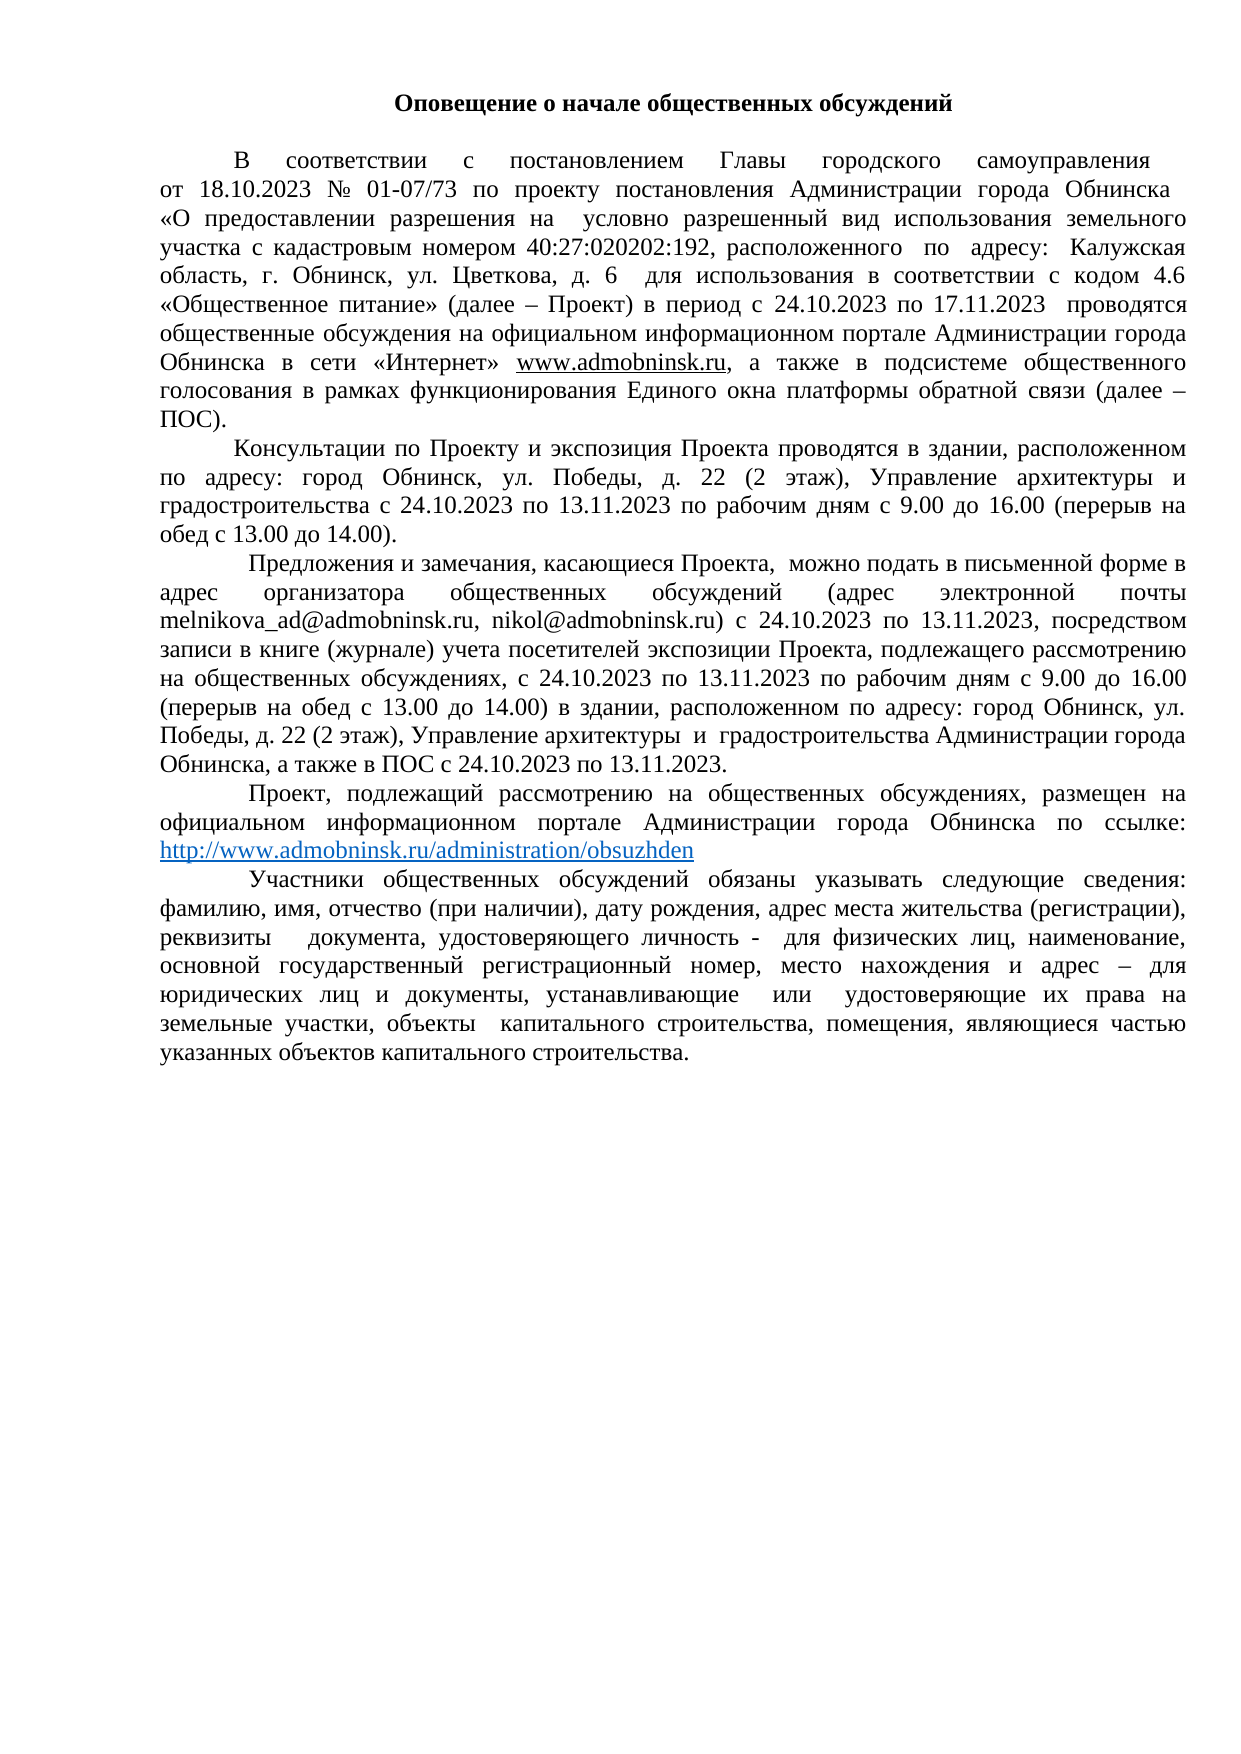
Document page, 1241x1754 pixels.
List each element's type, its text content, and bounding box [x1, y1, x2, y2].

text В соответствии с постановлением Главы городского самоуправления от 18.10.2023 № 01-07/73 по проекту постановления Администрации города Обнинска «О предоставлении разрешения на условно разрешенный вид использования земельного участка с кадастровым номером 40:27:020202:192, расположенного по адресу: Калужская область, г. Обнинск, ул. Цветкова, д. 6 для использования в соответствии с кодом 4.6 «Общественное питание» (далее – Проект) в период с 24.10.2023 по 17.11.2023 проводятся общественные обсуждения на официальном информационном портале Администрации города Обнинска в сети «Интернет» www.admobninsk.ru, а также в подсистеме общественного голосования в рамках функционирования Единого окна платформы обратной связи (далее – ПОС). [159, 145, 1187, 433]
text Консультации по Проекту и экспозиция Проекта проводятся в здании, расположенном по адресу: город Обнинск, ул. Победы, д. 22 (2 этаж), Управление архитектуры и градостроительства с 24.10.2023 по 13.11.2023 по рабочим дням с 9.00 до 16.00 (перерыв на обед с 13.00 до 14.00). [159, 433, 1187, 548]
text Предложения и замечания, касающиеся Проекта, можно подать в письменной форме в адрес организатора общественных обсуждений (адрес электронной почты melnikova_ad@admobninsk.ru, nikol@admobninsk.ru) с 24.10.2023 по 13.11.2023, посредством записи в книге (журнале) учета посетителей экспозиции Проекта, подлежащего рассмотрению на общественных обсуждениях, с 24.10.2023 по 13.11.2023 по рабочим дням с 9.00 до 16.00 (перерыв на обед с 13.00 до 14.00) в здании, расположенном по адресу: город Обнинск, ул. Победы, д. 22 (2 этаж), Управление архитектуры и градостроительства Администрации города Обнинска, а также в ПОС с 24.10.2023 по 13.11.2023. [159, 548, 1187, 778]
text Участники общественных обсуждений обязаны указывать следующие сведения: фамилию, имя, отчество (при наличии), дату рождения, адрес места жительства (регистрации), реквизиты документа, удостоверяющего личность - для физических лиц, наименование, основной государственный регистрационный номер, место нахождения и адрес – для юридических лиц и документы, устанавливающие или удостоверяющие их права на земельные участки, объекты капитального строительства, помещения, являющиеся частью указанных объектов капитального строительства. [159, 864, 1187, 1065]
text Проект, подлежащий рассмотрению на общественных обсуждениях, размещен на официальном информационном портале Администрации города Обнинска по ссылке: http://www.admobninsk.ru/administration/obsuzhden [159, 778, 1187, 864]
text Оповещение о начале общественных обсуждений [159, 88, 1187, 117]
